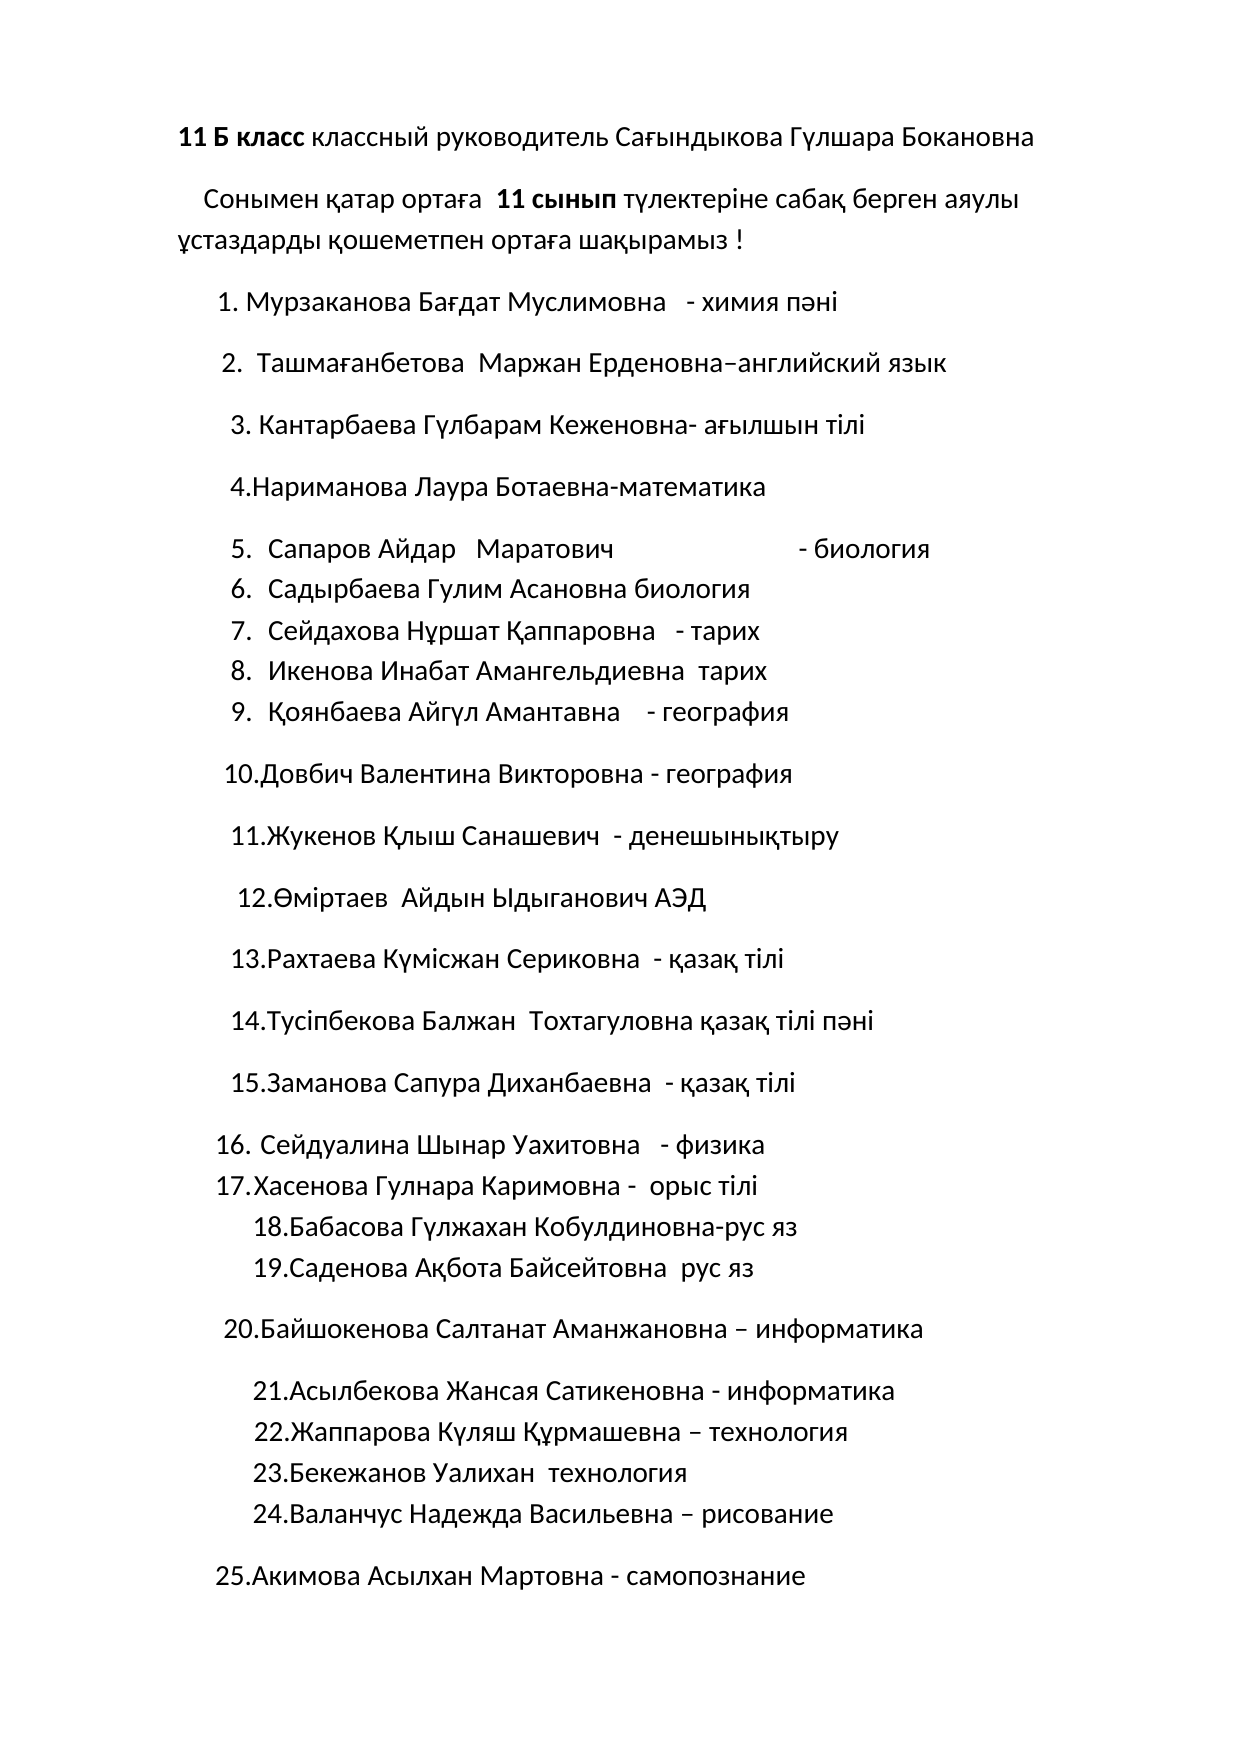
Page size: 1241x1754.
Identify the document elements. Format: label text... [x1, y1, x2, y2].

text 14.Тусіпбекова Балжан Тохтагуловна қазақ тілі пәні [177, 1002, 1152, 1038]
text 13.Рахтаева Күмісжан Сериковна - қазақ тілі [177, 941, 1152, 976]
text Сонымен қатар ортаға 11 сынып түлектеріне сабақ берген аяулы ұстаздарды қошеметпен ортаға шақырамыз ! [177, 180, 1152, 256]
list 18.Бабасова Гүлжахан Кобулдиновна-рус яз [252, 1208, 1152, 1243]
list 23.Бекежанов Уалихан технология [252, 1454, 1152, 1490]
text 10.Довбич Валентина Викторовна - география [177, 755, 1152, 791]
text 3. Кантарбаева Гүлбарам Кеженовна- ағылшын тілі [177, 406, 1152, 442]
text 12.Өміртаев Айдын Ыдыганович АЭД [177, 879, 1152, 914]
text 2. Ташмағанбетова Маржан Ерденовна–английский язык [215, 344, 1152, 380]
list 22.Жаппарова Күляш Құрмашевна – технология [254, 1413, 1152, 1449]
text 4.Нариманова Лаура Ботаевна-математика [177, 468, 1152, 503]
list Сейдахова Нұршат Қаппаровна - тарих [230, 612, 1152, 647]
list Сейдуалина Шынар Уахитовна - физика [215, 1126, 1152, 1161]
text 1. Мурзаканова Бағдат Муслимовна - химия пәні [177, 283, 1152, 318]
list 19.Саденова Ақбота Байсейтовна рус яз [252, 1249, 1152, 1284]
text 11.Жукенов Қлыш Санашевич - денешынықтыру [177, 817, 1152, 853]
list Садырбаева Гулим Асановна биология [230, 571, 1152, 606]
text 20.Байшокенова Салтанат Аманжановна – информатика [177, 1310, 1152, 1346]
list Сапаров Айдар Маратович - биология [230, 530, 1152, 565]
text 15.Заманова Сапура Диханбаевна - қазақ тілі [177, 1064, 1152, 1100]
list 24.Валанчус Надежда Васильевна – рисование [252, 1495, 1152, 1531]
list Қоянбаева Айгүл Амантавна - география [230, 693, 1152, 729]
list 21.Асылбекова Жансая Сатикеновна - информатика [252, 1372, 1152, 1408]
text 11 Б класс классный руководитель Сағындыкова Гүлшара Бокановна [177, 118, 1152, 154]
list Икенова Инабат Амангельдиевна тарих [230, 652, 1152, 688]
list Хасенова Гулнара Каримовна - орыс тілі [215, 1167, 1152, 1202]
text 25.Акимова Асылхан Мартовна - самопознание [215, 1557, 1152, 1592]
